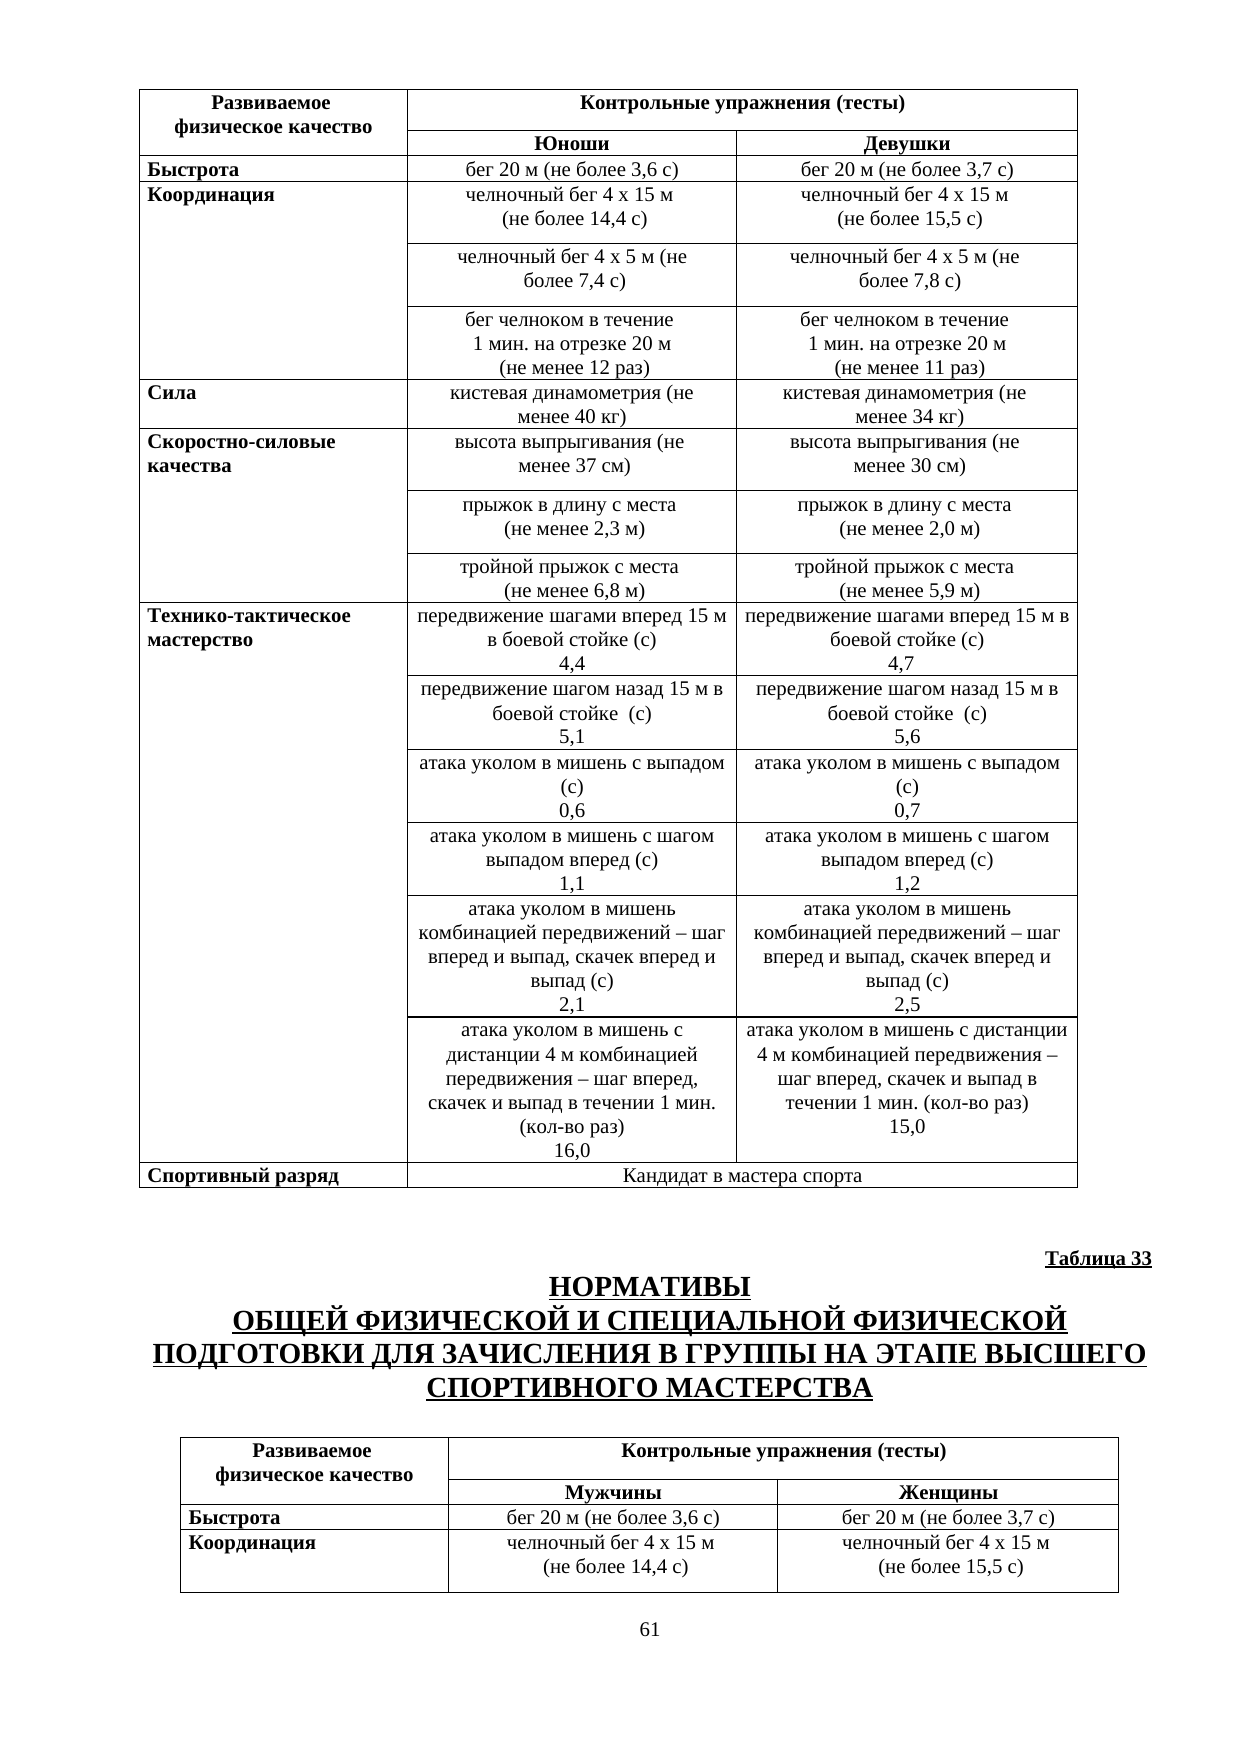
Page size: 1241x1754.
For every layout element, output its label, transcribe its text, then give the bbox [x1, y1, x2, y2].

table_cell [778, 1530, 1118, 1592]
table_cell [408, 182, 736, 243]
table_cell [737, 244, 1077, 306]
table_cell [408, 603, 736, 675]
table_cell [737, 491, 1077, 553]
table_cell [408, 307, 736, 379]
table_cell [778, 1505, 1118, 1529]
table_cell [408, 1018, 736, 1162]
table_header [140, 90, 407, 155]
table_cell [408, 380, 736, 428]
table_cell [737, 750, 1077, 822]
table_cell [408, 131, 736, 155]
text Таблица 33 [148, 1246, 1152, 1269]
text ОБЩЕЙ ФИЗИЧЕСКОЙ И СПЕЦИАЛЬНОЙ ФИЗИЧЕСКОЙ ПОДГОТОВКИ ДЛЯ ЗАЧИСЛЕНИЯ В ГРУППЫ НА ЭТАПЕ ВЫСШЕГО [148, 1303, 1152, 1370]
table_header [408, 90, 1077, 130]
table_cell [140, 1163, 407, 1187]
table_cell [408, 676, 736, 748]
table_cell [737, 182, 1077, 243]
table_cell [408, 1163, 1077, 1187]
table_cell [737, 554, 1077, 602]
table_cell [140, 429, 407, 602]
text НОРМАТИВЫ [148, 1269, 1152, 1303]
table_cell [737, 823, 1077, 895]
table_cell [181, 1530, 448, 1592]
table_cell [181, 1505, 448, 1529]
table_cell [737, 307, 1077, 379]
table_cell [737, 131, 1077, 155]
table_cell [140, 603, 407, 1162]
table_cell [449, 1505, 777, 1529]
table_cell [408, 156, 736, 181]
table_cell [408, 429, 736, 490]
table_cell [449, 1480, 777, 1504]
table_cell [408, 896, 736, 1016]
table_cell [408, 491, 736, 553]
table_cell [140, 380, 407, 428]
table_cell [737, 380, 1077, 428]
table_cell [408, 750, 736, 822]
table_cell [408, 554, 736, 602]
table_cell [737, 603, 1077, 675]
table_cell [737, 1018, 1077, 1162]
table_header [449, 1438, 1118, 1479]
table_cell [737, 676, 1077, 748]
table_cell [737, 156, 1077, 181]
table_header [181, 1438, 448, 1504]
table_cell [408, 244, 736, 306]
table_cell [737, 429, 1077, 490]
text СПОРТИВНОГО МАСТЕРСТВА [148, 1370, 1152, 1404]
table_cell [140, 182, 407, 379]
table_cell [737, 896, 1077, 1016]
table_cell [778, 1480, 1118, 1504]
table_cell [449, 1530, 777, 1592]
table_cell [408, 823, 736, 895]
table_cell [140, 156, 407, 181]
